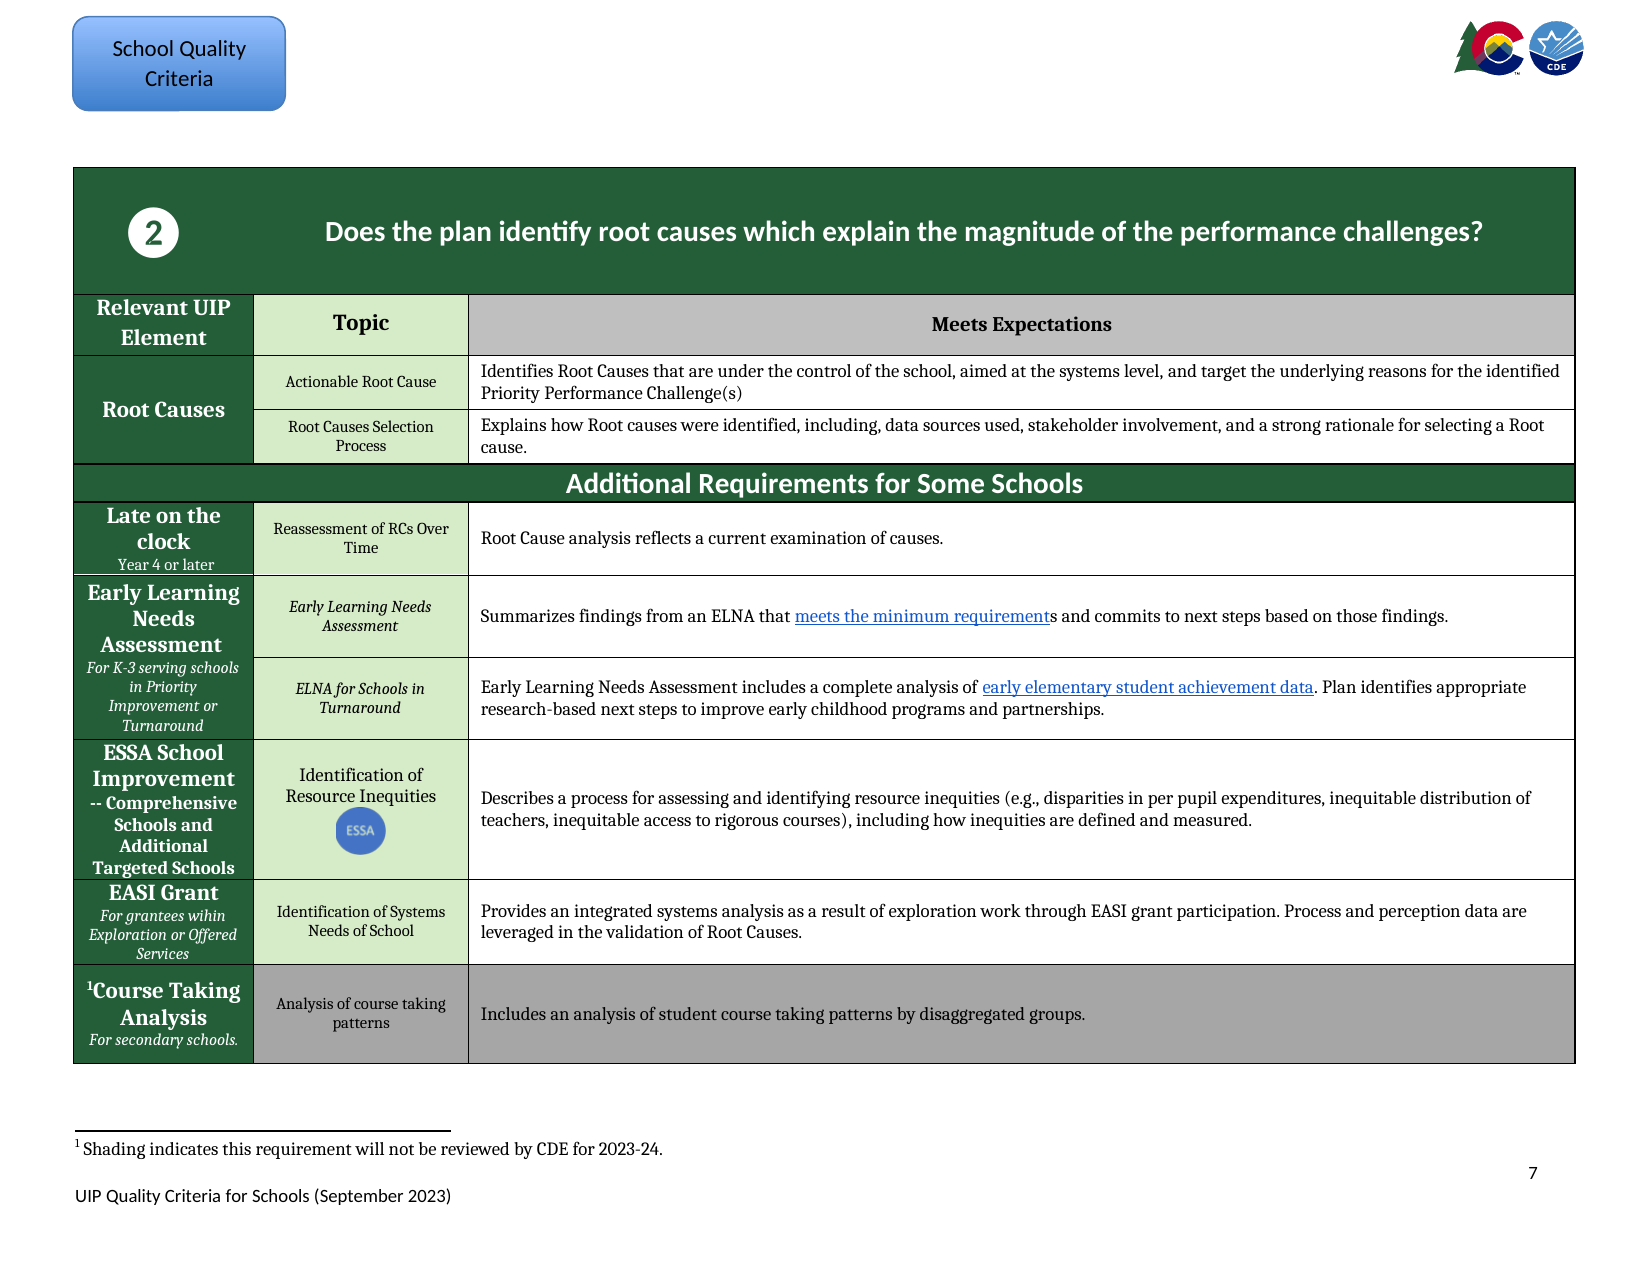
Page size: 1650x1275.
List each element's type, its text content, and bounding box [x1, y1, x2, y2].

table_header Late on the clock Year 4 or later [74, 503, 253, 574]
table_header Meets Expectations [469, 295, 1574, 355]
table_header Root Cause analysis reflects a current examination of causes. [469, 503, 1574, 574]
table_header Additional Requirements for Some Schools [74, 465, 1574, 501]
table_cell ELNA for Schools in Turnaround [254, 658, 468, 739]
table_header Reassessment of RCs Over Time [254, 503, 468, 574]
table_header Does the plan identify root causes which explain the magnitude of the performance challenges? [234, 168, 1574, 294]
table_cell Identification of Resource Inequities [254, 740, 468, 879]
picture [336, 807, 386, 855]
table_cell Identifies Root Causes that are under the control of the school, aimed at the systems level, and target the underlying reasons for the identified Priority Performance Challenge(s) [469, 356, 1574, 409]
table_header ❷ [74, 168, 234, 294]
table_cell Early Learning Needs Assessment For K-3 serving schools in Priority Improvement or Turnaround [74, 576, 253, 739]
table_cell Describes a process for assessing and identifying resource inequities (e.g., disparities in per pupil expenditures, inequitable distribution of teachers, inequitable access to rigorous courses), including how inequities are defined and measured. [469, 740, 1574, 879]
table_cell Early Learning Needs Assessment includes a complete analysis of early elementary student achievement data. Plan identifies appropriate research-based next steps to improve early childhood programs and partnerships. [469, 658, 1574, 739]
table_cell Analysis of course taking patterns [254, 965, 468, 1063]
table_header Relevant UIP Element [74, 295, 253, 355]
picture [1453, 20, 1584, 76]
table_cell Actionable Root Cause [254, 356, 468, 409]
table_cell Root Causes Selection Process [254, 410, 468, 463]
table_header Topic [254, 295, 468, 355]
table_cell ESSA School Improvement -- Comprehensive Schools and Additional Targeted Schools [74, 740, 253, 879]
table_cell EASI Grant For grantees wihin Exploration or Offered Services [74, 880, 253, 964]
table_cell Root Causes [74, 356, 253, 463]
table_cell Includes an analysis of student course taking patterns by disaggregated groups. [469, 965, 1574, 1063]
table_cell Provides an integrated systems analysis as a result of exploration work through EASI grant participation. Process and perception data are leveraged in the validation of Root Causes. [469, 880, 1574, 964]
table_cell Summarizes findings from an ELNA that meets the minimum requirements and commits to next steps based on those findings. [469, 576, 1574, 657]
table_cell Course Taking Analysis For secondary schools. [74, 965, 253, 1063]
table_cell Early Learning Needs Assessment [254, 576, 468, 657]
table_cell Explains how Root causes were identified, including, data sources used, stakeholder involvement, and a strong rationale for selecting a Root cause. [469, 410, 1574, 463]
table_cell Identification of Systems Needs of School [254, 880, 468, 964]
